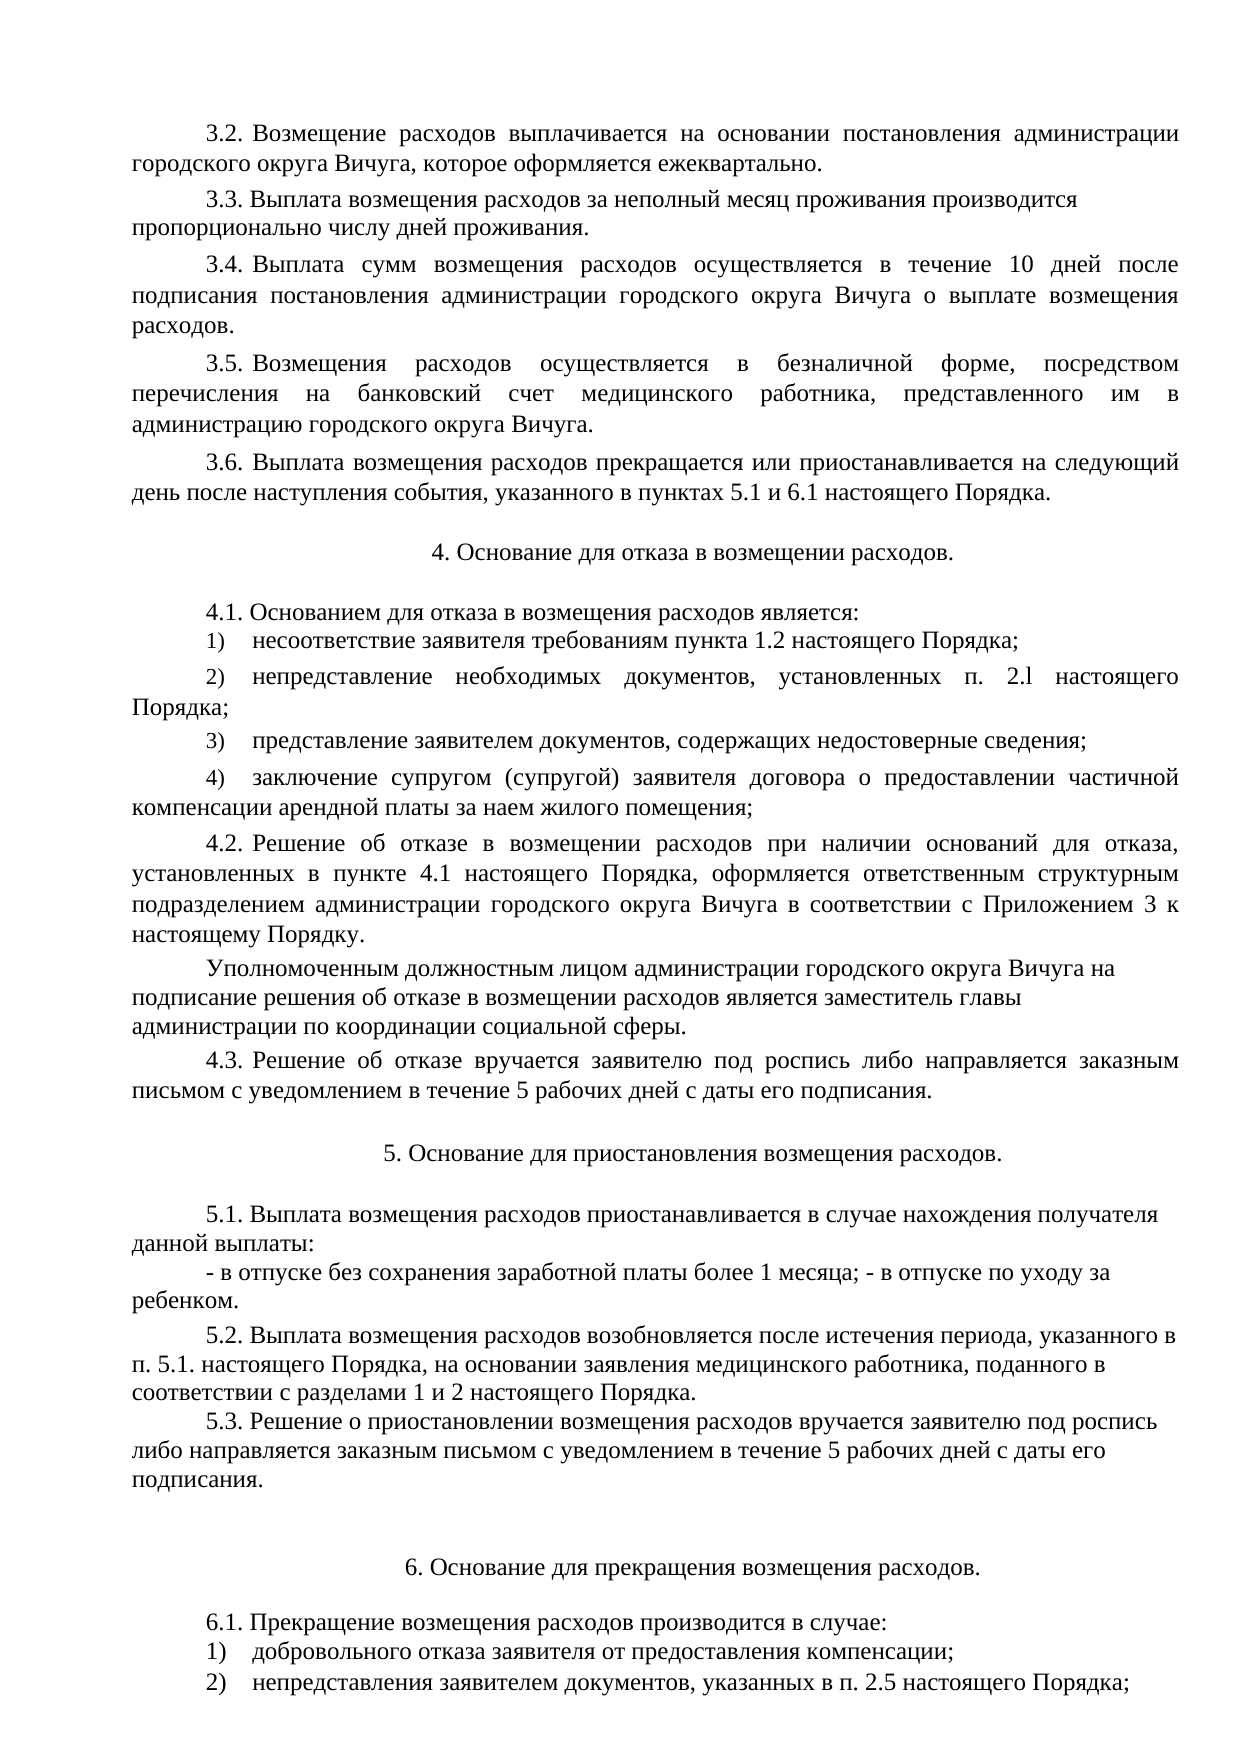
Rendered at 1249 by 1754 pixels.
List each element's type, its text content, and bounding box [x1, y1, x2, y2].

list Решение об отказе вручается заявителю под роспись либо направляется заказным письмом с уведомлением в течение 5 рабочих дней с даты его подписания. [132, 1045, 1180, 1104]
text - в отпуске без сохранения заработной платы более 1 месяца; - в отпуске по уходу за ребенком. [132, 1257, 1180, 1314]
text 5.2. Выплата возмещения расходов возобновляется после истечения периода, указанного в п. 5.1. настоящего Порядка, на основании заявления медицинского работника, поданного в соответствии с разделами 1 и 2 настоящего Порядка. [132, 1320, 1180, 1406]
list Решение об отказе в возмещении расходов при наличии оснований для отказа, установленных в пункте 4.1 настоящего Порядка, оформляется ответственным структурным подразделением администрации городского округа Вичуга в соответствии с Приложением 3 к настоящему Порядку. [132, 828, 1180, 948]
text 4.1. Основанием для отказа в возмещения расходов является: [132, 597, 1180, 625]
list Выплата возмещения расходов прекращается или приостанавливается на следующий день после наступления события, указанного в пунктах 5.1 и 6.1 настоящего Порядка. [132, 447, 1180, 506]
list Выплата сумм возмещения расходов осуществляется в течение 10 дней после подписания постановления администрации городского округа Вичуга о выплате возмещения расходов. [132, 249, 1180, 339]
list непредставление необходимых документов, установленных п. 2.l настоящего Порядка; [132, 661, 1180, 721]
text 6. Основание для прекращения возмещения расходов. [132, 1552, 1180, 1581]
text 5.1. Выплата возмещения расходов приостанавливается в случае нахождения получателя данной выплаты: [132, 1199, 1180, 1257]
text 6.1. Прекращение возмещения расходов производится в случае: [132, 1607, 1180, 1636]
text 3.3. Выплата возмещения расходов за неполный месяц проживания производится пропорционально числу дней проживания. [132, 184, 1180, 241]
list непредставления заявителем документов, указанных в п. 2.5 настоящего Порядка; [132, 1667, 1180, 1696]
text 5.3. Решение о приостановлении возмещения расходов вручается заявителю под роспись либо направляется заказным письмом с уведомлением в течение 5 рабочих дней с даты его подписания. [132, 1406, 1180, 1492]
list добровольного отказа заявителя от предоставления компенсации; [132, 1636, 1180, 1665]
list заключение супругом (супругой) заявителя договора о предоставлении частичной компенсации арендной платы за наем жилого помещения; [132, 762, 1180, 821]
text Уполномоченным должностным лицом администрации городского округа Вичуга на подписание решения об отказе в возмещении расходов является заместитель главы администрации по координации социальной сферы. [132, 953, 1180, 1039]
text 4. Основание для отказа в возмещении расходов. [132, 537, 1180, 565]
list представление заявителем документов, содержащих недостоверные сведения; [132, 725, 1180, 754]
list Возмещения расходов осуществляется в безналичной форме, посредством перечисления на банковский счет медицинского работника, представленного им в администрацию городского округа Вичуга. [132, 348, 1180, 437]
text 5. Основание для приостановления возмещения расходов. [132, 1138, 1180, 1166]
list Возмещение расходов выплачивается на основании постановления администрации городского округа Вичуга, которое оформляется ежеквартально. [132, 118, 1180, 177]
list несоответствие заявителя требованиям пункта 1.2 настоящего Порядка; [132, 625, 1180, 654]
